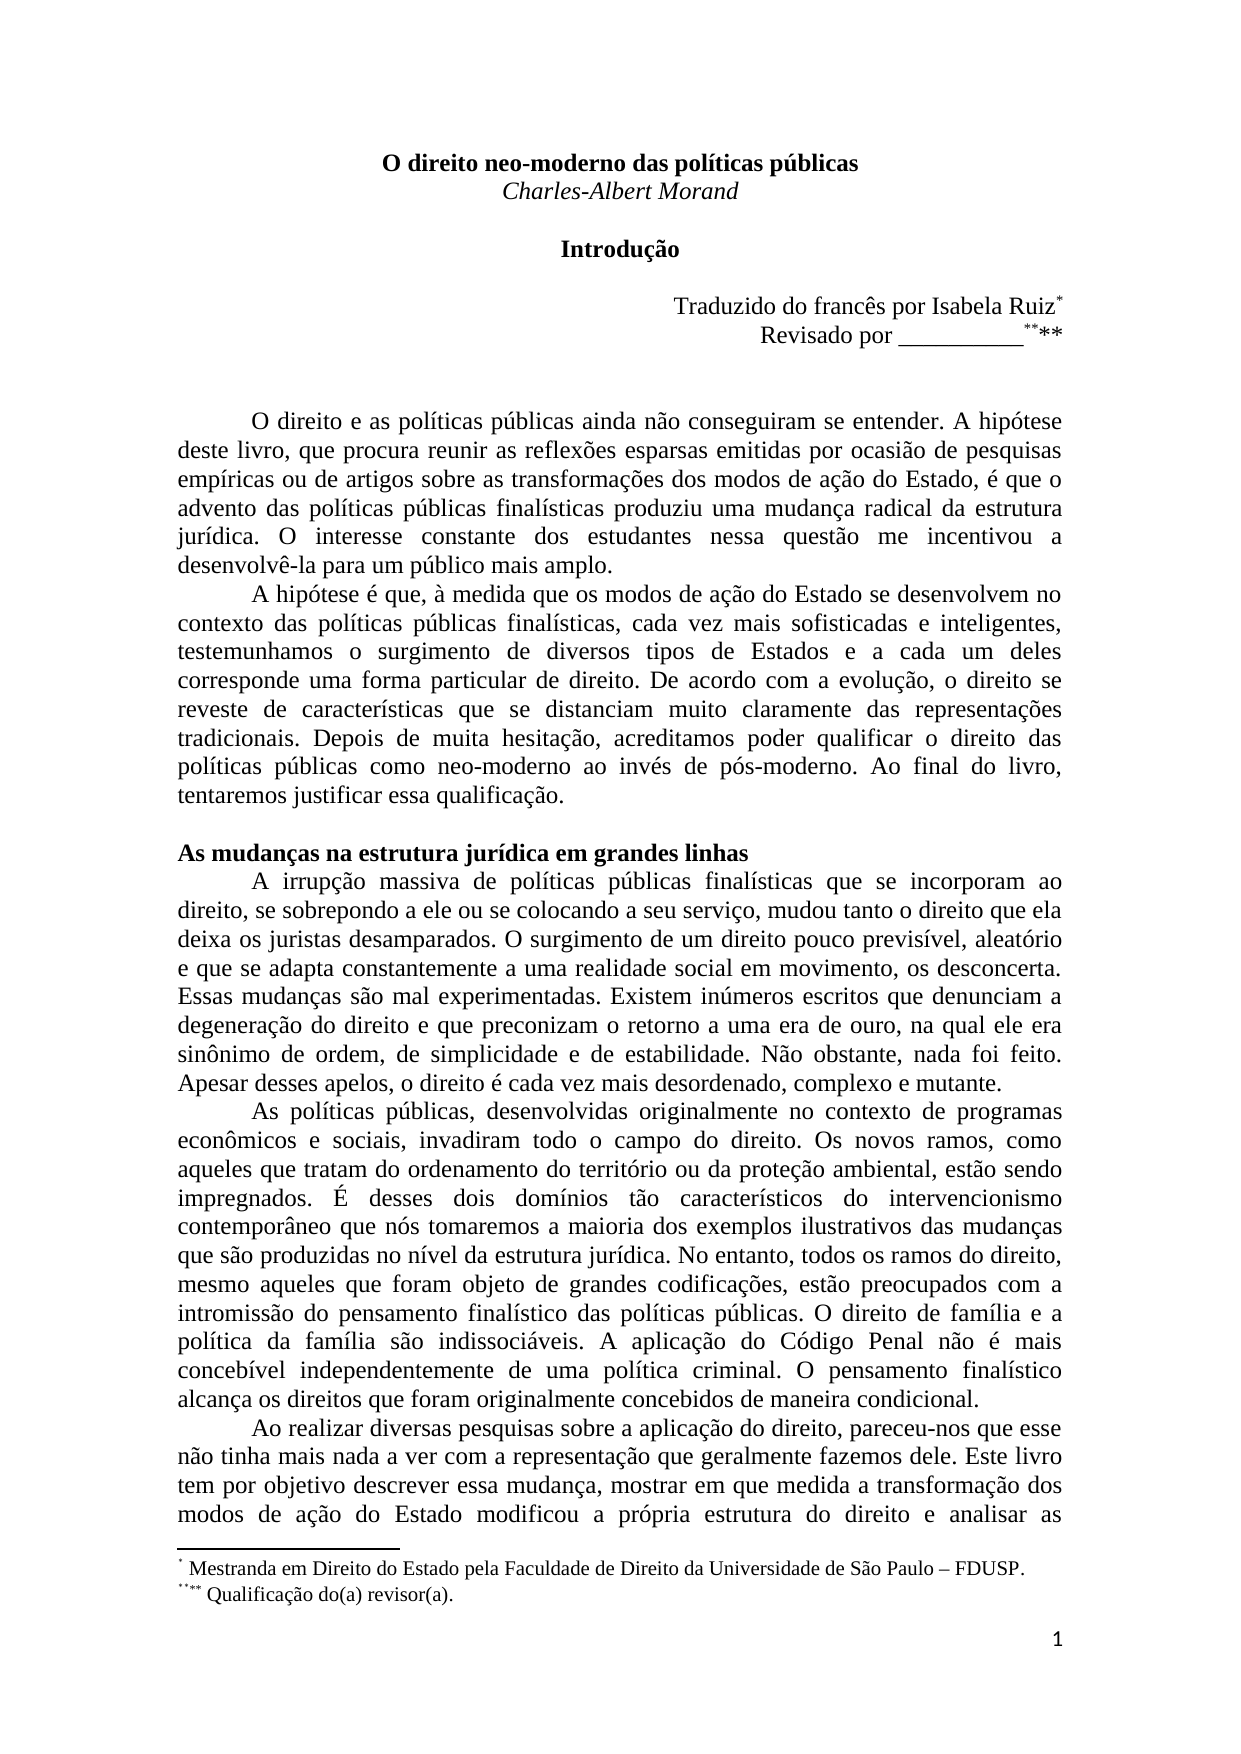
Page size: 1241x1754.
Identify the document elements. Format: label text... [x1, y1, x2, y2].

text A hipótese é que, à medida que os modos de ação do Estado se desenvolvem no contexto das políticas públicas finalísticas, cada vez mais sofisticadas e inteligentes, testemunhamos o surgimento de diversos tipos de Estados e a cada um deles corresponde uma forma particular de direito. De acordo com a evolução, o direito se reveste de características que se distanciam muito claramente das representações tradicionais. Depois de muita hesitação, acreditamos poder qualificar o direito das políticas públicas como neo-moderno ao invés de pós-moderno. Ao final do livro, tentaremos justificar essa qualificação. [177, 579, 1063, 809]
text As políticas públicas, desenvolvidas originalmente no contexto de programas econômicos e sociais, invadiram todo o campo do direito. Os novos ramos, como aqueles que tratam do ordenamento do território ou da proteção ambiental, estão sendo impregnados. É desses dois domínios tão característicos do intervencionismo contemporâneo que nós tomaremos a maioria dos exemplos ilustrativos das mudanças que são produzidas no nível da estrutura jurídica. No entanto, todos os ramos do direito, mesmo aqueles que foram objeto de grandes codificações, estão preocupados com a intromissão do pensamento finalístico das políticas públicas. O direito de família e a política da família são indissociáveis. A aplicação do Código Penal não é mais concebível independentemente de uma política criminal. O pensamento finalístico alcança os direitos que foram originalmente concebidos de maneira condicional. [177, 1096, 1063, 1413]
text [177, 1413, 1063, 1528]
text Charles-Albert Morand [177, 176, 1063, 205]
text Revisado por __________** [177, 320, 1063, 349]
text A irrupção massiva de políticas públicas finalísticas que se incorporam ao direito, se sobrepondo a ele ou se colocando a seu serviço, mudou tanto o direito que ela deixa os juristas desamparados. O surgimento de um direito pouco previsível, aleatório e que se adapta constantemente a uma realidade social em movimento, os desconcerta. Essas mudanças são mal experimentadas. Existem inúmeros escritos que denunciam a degeneração do direito e que preconizam o retorno a uma era de ouro, na qual ele era sinônimo de ordem, de simplicidade e de estabilidade. Não obstante, nada foi feito. Apesar desses apelos, o direito é cada vez mais desordenado, complexo e mutante. [177, 866, 1063, 1096]
text Introdução [177, 234, 1063, 263]
text O direito e as políticas públicas ainda não conseguiram se entender. A hipótese deste livro, que procura reunir as reflexões esparsas emitidas por ocasião de pesquisas empíricas ou de artigos sobre as transformações dos modos de ação do Estado, é que o advento das políticas públicas finalísticas produziu uma mudança radical da estrutura jurídica. O interesse constante dos estudantes nessa questão me incentivou a desenvolvê-la para um público mais amplo. [177, 406, 1063, 579]
text As mudanças na estrutura jurídica em grandes linhas [177, 838, 1063, 866]
text O direito neo-moderno das políticas públicas [177, 148, 1063, 176]
text Traduzido do francês por Isabela Ruiz* [177, 291, 1063, 320]
